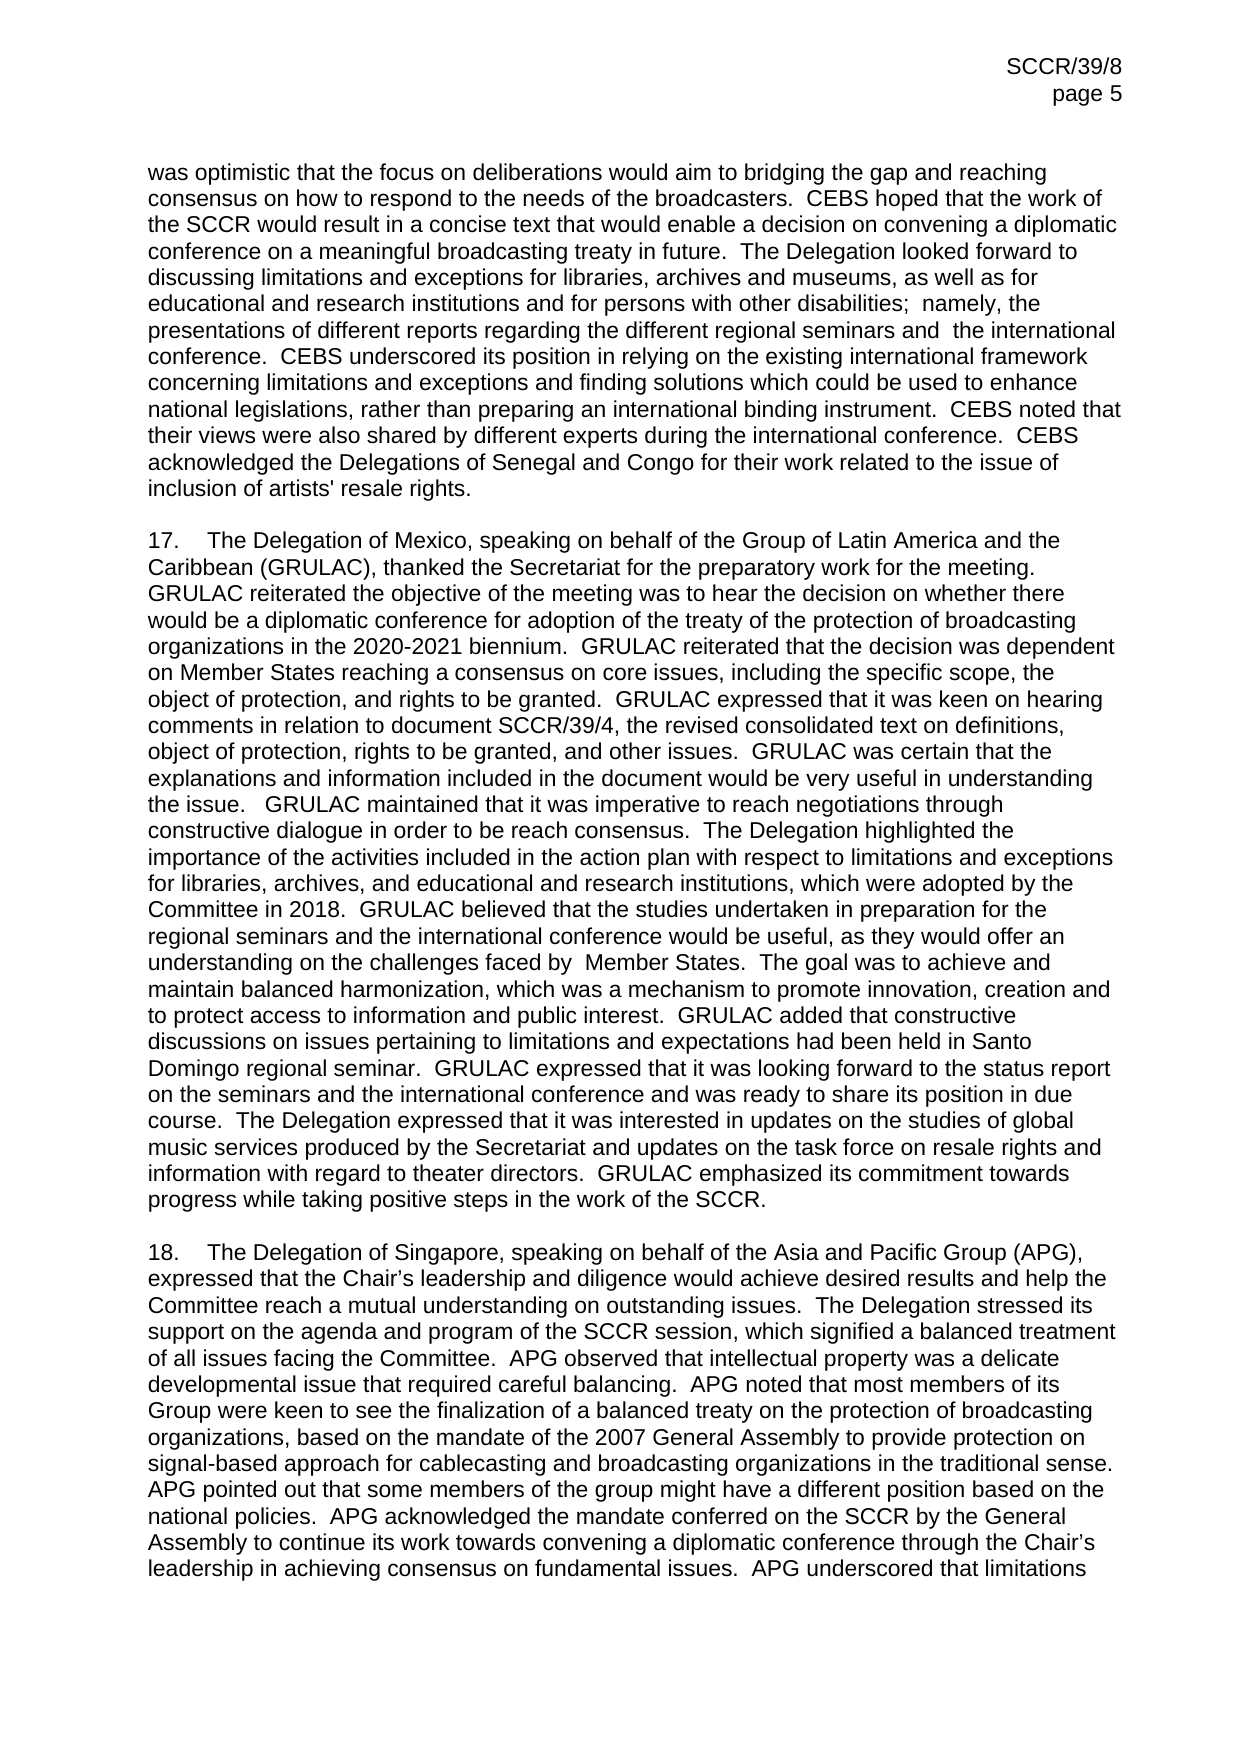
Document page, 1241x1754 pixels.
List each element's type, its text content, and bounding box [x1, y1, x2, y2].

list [148, 158, 1122, 501]
list The Delegation of Mexico, speaking on behalf of the Group of Latin America and the Caribbean (GRULAC), thanked the Secretariat for the preparatory work for the meeting. GRULAC reiterated the objective of the meeting was to hear the decision on whether there would be a diplomatic conference for adoption of the treaty of the protection of broadcasting organizations in the 2020-2021 biennium. GRULAC reiterated that the decision was dependent on Member States reaching a consensus on core issues, including the specific scope, the object of protection, and rights to be granted. GRULAC expressed that it was keen on hearing comments in relation to document SCCR/39/4, the revised consolidated text on definitions, object of protection, rights to be granted, and other issues. GRULAC was certain that the explanations and information included in the document would be very useful in understanding the issue. GRULAC maintained that it was imperative to reach negotiations through constructive dialogue in order to be reach consensus. The Delegation highlighted the importance of the activities included in the action plan with respect to limitations and exceptions for libraries, archives, and educational and research institutions, which were adopted by the Committee in 2018. GRULAC believed that the studies undertaken in preparation for the regional seminars and the international conference would be useful, as they would offer an understanding on the challenges faced by Member States. The goal was to achieve and maintain balanced harmonization, which was a mechanism to promote innovation, creation and to protect access to information and public interest. GRULAC added that constructive discussions on issues pertaining to limitations and expectations had been held in Santo Domingo regional seminar. GRULAC expressed that it was looking forward to the status report on the seminars and the international conference and was ready to share its position in due course. The Delegation expressed that it was interested in updates on the studies of global music services produced by the Secretariat and updates on the task force on resale rights and information with regard to theater directors. GRULAC emphasized its commitment towards progress while taking positive steps in the work of the SCCR. [148, 527, 1122, 1213]
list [148, 1239, 1122, 1582]
